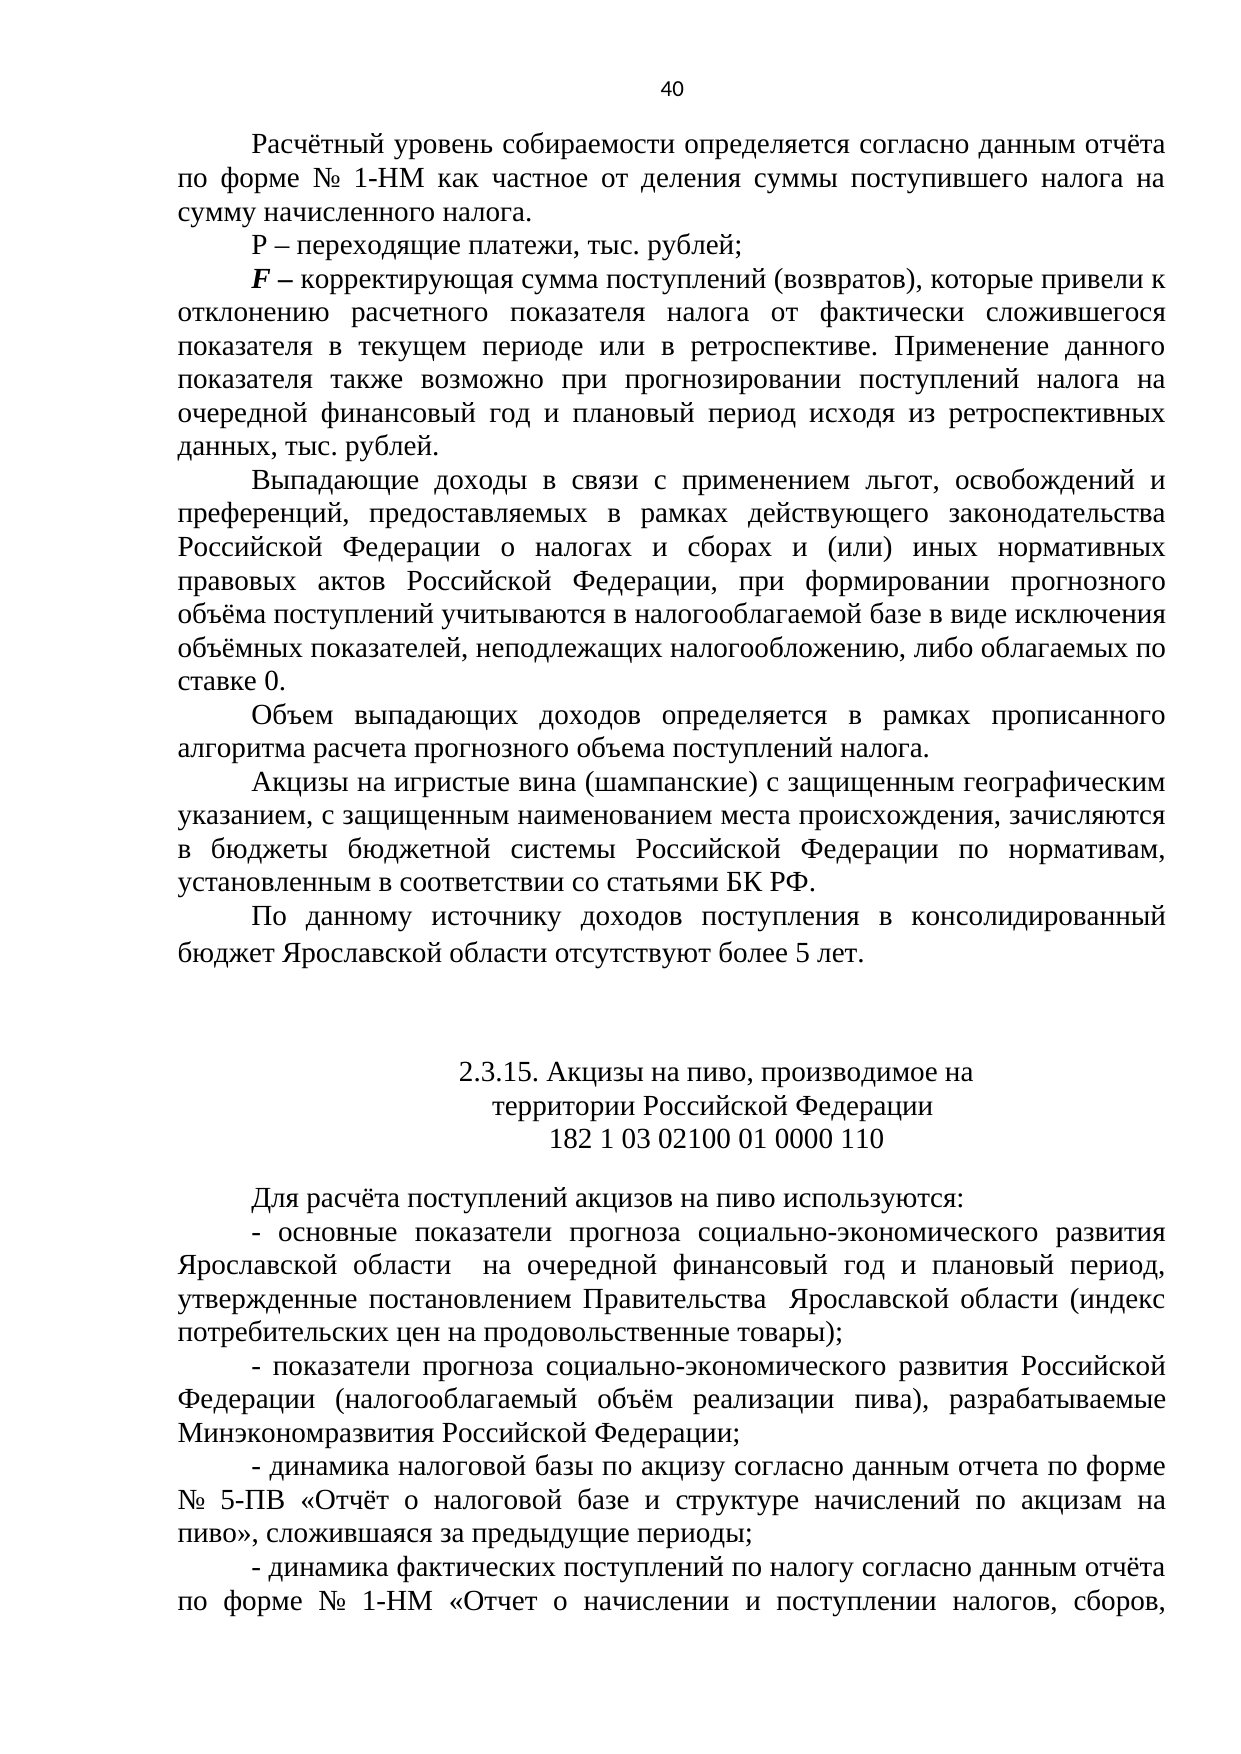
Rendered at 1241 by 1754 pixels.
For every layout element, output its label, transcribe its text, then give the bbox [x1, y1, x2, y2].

subtitle 2.3.15. Акцизы на пиво, производимое на территории Российской Федерации 182 1 03 02100 01 0000 110 [384, 1054, 1048, 1155]
text - основные показатели прогноза социально-экономического развития Ярославской области на очередной финансовый год и плановый период, утвержденные постановлением Правительства Ярославской области (индекс потребительских цен на продовольственные товары); [177, 1214, 1167, 1348]
text P – переходящие платежи, тыс. рублей; [177, 227, 1167, 261]
text Выпадающие доходы в связи с применением льгот, освобождений и преференций, предоставляемых в рамках действующего законодательства Российской Федерации о налогах и сборах и (или) иных нормативных правовых актов Российской Федерации, при формировании прогнозного объёма поступлений учитываются в налогооблагаемой базе в виде исключения объёмных показателей, неподлежащих налогообложению, либо облагаемых по ставке 0. [177, 462, 1167, 697]
text F – корректирующая сумма поступлений (возвратов), которые привели к отклонению расчетного показателя налога от фактически сложившегося показателя в текущем периоде или в ретроспективе. Применение данного показателя также возможно при прогнозировании поступлений налога на очередной финансовый год и плановый период исходя из ретроспективных данных, тыс. рублей. [177, 261, 1167, 462]
text - показатели прогноза социально-экономического развития Российской Федерации (налогооблагаемый объём реализации пива), разрабатываемые Минэкономразвития Российской Федерации; [177, 1348, 1167, 1448]
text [177, 1549, 1167, 1616]
text По данному источнику доходов поступления в консолидированный бюджет Ярославской области отсутствуют более 5 лет. [177, 898, 1167, 968]
text Для расчёта поступлений акцизов на пиво используются: [177, 1180, 1167, 1214]
text Расчётный уровень собираемости определяется согласно данным отчёта по форме № 1-НМ как частное от деления суммы поступившего налога на сумму начисленного налога. [177, 127, 1167, 227]
text Акцизы на игристые вина (шампанские) с защищенным географическим указанием, с защищенным наименованием места происхождения, зачисляются в бюджеты бюджетной системы Российской Федерации по нормативам, установленным в соответствии со статьями БК РФ. [177, 764, 1167, 898]
text - динамика налоговой базы по акцизу согласно данным отчета по форме № 5-ПВ «Отчёт о налоговой базе и структуре начислений по акцизам на пиво», сложившаяся за предыдущие периоды; [177, 1448, 1167, 1549]
text Объем выпадающих доходов определяется в рамках прописанного алгоритма расчета прогнозного объема поступлений налога. [177, 697, 1167, 764]
